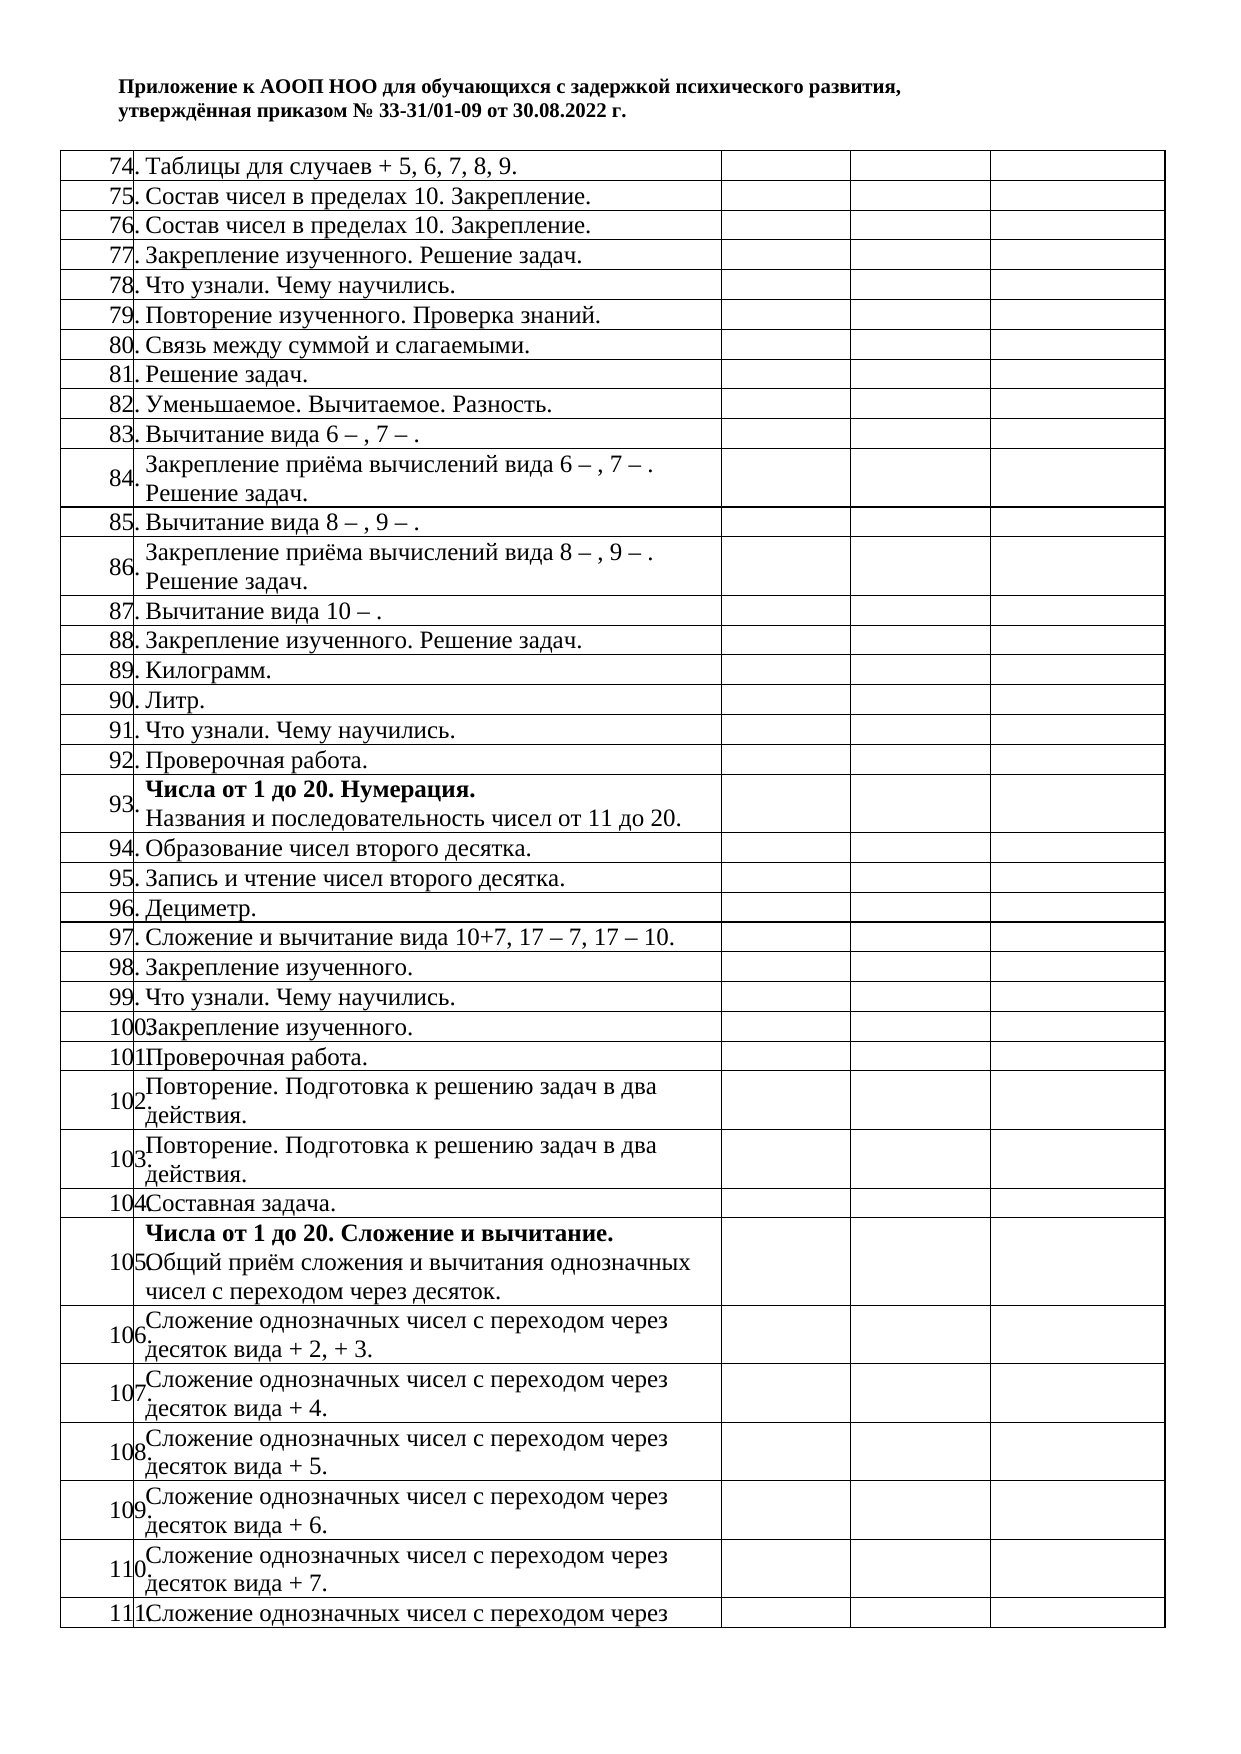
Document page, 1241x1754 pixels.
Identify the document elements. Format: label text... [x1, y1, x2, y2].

table_cell [61, 360, 133, 388]
table_cell [851, 1598, 990, 1627]
table_cell [722, 775, 850, 832]
table_cell [991, 537, 1164, 595]
table_cell [61, 270, 133, 299]
table_cell Закрепление изученного. Решение задач. [134, 626, 721, 654]
table_cell [991, 1218, 1164, 1304]
table_cell Связь между суммой и слагаемыми. [134, 330, 721, 358]
table_cell Уменьшаемое. Вычитаемое. Разность. [134, 389, 721, 418]
table_cell Повторение. Подготовка к решению задач в два действия. [134, 1130, 721, 1187]
table_cell [851, 270, 990, 299]
table_cell [851, 449, 990, 506]
table_cell [722, 211, 850, 239]
table_cell [61, 1042, 133, 1070]
table_cell [991, 775, 1164, 832]
table_cell Повторение изученного. Проверка знаний. [134, 300, 721, 329]
table_cell [991, 330, 1164, 358]
table_cell Повторение. Подготовка к решению задач в два действия. [134, 1071, 721, 1129]
table_cell [722, 508, 850, 536]
table_cell [851, 1071, 990, 1129]
table_cell [722, 655, 850, 684]
table_cell [722, 300, 850, 329]
table_cell Что узнали. Чему научились. [134, 982, 721, 1011]
table_cell [722, 240, 850, 269]
table_cell [991, 893, 1164, 921]
table_cell [61, 685, 133, 714]
table_cell [991, 655, 1164, 684]
table_cell [991, 151, 1164, 180]
table_cell [61, 775, 133, 832]
table_cell [61, 240, 133, 269]
table_cell Числа от 1 до 20. Сложение и вычитание. Общий приём сложения и вычитания однозначных чисел с переходом через десяток. [134, 1218, 721, 1304]
table_cell [991, 389, 1164, 418]
table_cell [991, 1598, 1164, 1627]
table_cell [61, 419, 133, 448]
table_cell [722, 715, 850, 744]
table_cell [991, 419, 1164, 448]
table_cell [991, 952, 1164, 981]
table_cell [991, 270, 1164, 299]
table_cell Закрепление приёма вычислений вида 8 – , 9 – . Решение задач. [134, 537, 721, 595]
table_cell [722, 1218, 850, 1304]
table_cell Вычитание вида 8 – , 9 – . [134, 508, 721, 536]
table_cell [991, 833, 1164, 862]
table_cell [61, 508, 133, 536]
table_cell [991, 685, 1164, 714]
table_cell [851, 626, 990, 654]
table_cell [851, 952, 990, 981]
table_cell Проверочная работа. [134, 745, 721, 773]
table_cell [722, 952, 850, 981]
table_cell [722, 1012, 850, 1041]
table_cell [851, 508, 990, 536]
table_cell [991, 508, 1164, 536]
table_cell [991, 1364, 1164, 1422]
table_cell [851, 1364, 990, 1422]
table_cell [722, 360, 850, 388]
table_cell [991, 923, 1164, 951]
table_cell Закрепление изученного. Решение задач. [134, 240, 721, 269]
table_cell [722, 1481, 850, 1539]
table_cell [851, 389, 990, 418]
table_cell [991, 982, 1164, 1011]
table_cell [991, 211, 1164, 239]
table_cell [851, 1540, 990, 1597]
table_cell Закрепление изученного. [134, 952, 721, 981]
table_cell [722, 626, 850, 654]
table_cell [851, 1042, 990, 1070]
table_cell [61, 1481, 133, 1539]
table_cell [722, 745, 850, 773]
table_cell [61, 151, 133, 180]
table_cell [722, 330, 850, 358]
table_cell [851, 537, 990, 595]
table_cell [851, 833, 990, 862]
table_cell [722, 449, 850, 506]
table_cell [991, 745, 1164, 773]
table_cell [851, 1012, 990, 1041]
table_cell [851, 1481, 990, 1539]
table_cell [991, 596, 1164, 624]
table_cell [722, 1540, 850, 1597]
table_cell [61, 449, 133, 506]
table_cell Что узнали. Чему научились. [134, 715, 721, 744]
table_cell [722, 1364, 850, 1422]
table_cell [991, 449, 1164, 506]
table_cell [991, 1042, 1164, 1070]
table_cell [851, 685, 990, 714]
table_cell [61, 1540, 133, 1597]
table_cell [61, 1071, 133, 1129]
table_cell [722, 389, 850, 418]
table_cell [722, 1071, 850, 1129]
table_cell [851, 596, 990, 624]
table_cell [851, 211, 990, 239]
table_cell [851, 1218, 990, 1304]
table_cell [851, 330, 990, 358]
table_cell [61, 330, 133, 358]
table_cell [851, 240, 990, 269]
table_cell [722, 596, 850, 624]
table_cell Составная задача. [134, 1189, 721, 1217]
table_cell [851, 1189, 990, 1217]
table_cell Состав чисел в пределах 10. Закрепление. [134, 211, 721, 239]
table_cell [851, 863, 990, 892]
table_cell [991, 1423, 1164, 1480]
table_cell Литр. [134, 685, 721, 714]
table_cell Сложение однозначных чисел с переходом через десяток вида + 7. [134, 1540, 721, 1597]
table_cell [61, 300, 133, 329]
table_cell Закрепление приёма вычислений вида 6 – , 7 – . Решение задач. [134, 449, 721, 506]
table_cell [61, 833, 133, 862]
table_cell [851, 360, 990, 388]
table_cell Дециметр. [134, 893, 721, 921]
table_cell [722, 893, 850, 921]
table_cell Что узнали. Чему научились. [134, 270, 721, 299]
table_cell [722, 863, 850, 892]
table_cell [61, 952, 133, 981]
table_cell [851, 300, 990, 329]
table_cell [61, 982, 133, 1011]
table_cell [991, 360, 1164, 388]
table_cell [722, 1042, 850, 1070]
table_cell [991, 626, 1164, 654]
table_cell Сложение однозначных чисел с переходом через десяток вида + 2, + 3. [134, 1306, 721, 1363]
table_cell [722, 923, 850, 951]
table_cell Килограмм. [134, 655, 721, 684]
table_cell [991, 300, 1164, 329]
table_cell Числа от 1 до 20. Нумерация. Названия и последовательность чисел от 11 до 20. [134, 775, 721, 832]
table_cell [851, 745, 990, 773]
table_cell Вычитание вида 10 – . [134, 596, 721, 624]
table_cell [991, 1130, 1164, 1187]
table_cell [851, 775, 990, 832]
table_cell Образование чисел второго десятка. [134, 833, 721, 862]
table_cell [851, 923, 990, 951]
table_cell [851, 181, 990, 209]
table_cell [61, 1130, 133, 1187]
table_cell Таблицы для случаев + 5, 6, 7, 8, 9. [134, 151, 721, 180]
table_cell Состав чисел в пределах 10. Закрепление. [134, 181, 721, 209]
table_cell [61, 1218, 133, 1304]
table_cell [851, 893, 990, 921]
table_cell [722, 270, 850, 299]
table_cell [61, 1598, 133, 1627]
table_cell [134, 1598, 721, 1627]
table_cell Сложение однозначных чисел с переходом через десяток вида + 4. [134, 1364, 721, 1422]
table_cell Решение задач. [134, 360, 721, 388]
table_cell [851, 1130, 990, 1187]
table_cell [722, 1306, 850, 1363]
table_cell [851, 982, 990, 1011]
table_cell [61, 1364, 133, 1422]
table_cell [851, 1423, 990, 1480]
table_cell [61, 1423, 133, 1480]
table_cell [61, 1012, 133, 1041]
table_cell [61, 211, 133, 239]
table_cell [991, 1012, 1164, 1041]
table_cell [722, 419, 850, 448]
table_cell [851, 715, 990, 744]
table_cell [722, 833, 850, 862]
table_cell [722, 1598, 850, 1627]
table_cell [722, 537, 850, 595]
table_cell [851, 151, 990, 180]
table_cell [61, 389, 133, 418]
table_cell [991, 1540, 1164, 1597]
table_cell [61, 596, 133, 624]
table_cell [722, 181, 850, 209]
table_cell [61, 923, 133, 951]
table_cell [722, 1189, 850, 1217]
table_cell [722, 1130, 850, 1187]
table_cell [991, 240, 1164, 269]
table_cell [722, 685, 850, 714]
table_cell Вычитание вида 6 – , 7 – . [134, 419, 721, 448]
table_cell Проверочная работа. [134, 1042, 721, 1070]
table_cell [61, 181, 133, 209]
table_cell [991, 1306, 1164, 1363]
table_cell [722, 151, 850, 180]
table_cell [991, 715, 1164, 744]
table_cell [851, 419, 990, 448]
table_cell [991, 181, 1164, 209]
table_cell [851, 655, 990, 684]
table_cell Сложение и вычитание вида 10+7, 17 – 7, 17 – 10. [134, 923, 721, 951]
table_cell [61, 863, 133, 892]
table_cell [61, 1189, 133, 1217]
table_cell [61, 655, 133, 684]
table_cell [61, 537, 133, 595]
table_cell [991, 1071, 1164, 1129]
table_cell [61, 626, 133, 654]
table_cell Сложение однозначных чисел с переходом через десяток вида + 5. [134, 1423, 721, 1480]
table_cell [722, 1423, 850, 1480]
table_cell [991, 1481, 1164, 1539]
table_cell [61, 893, 133, 921]
table_cell [851, 1306, 990, 1363]
table_cell [61, 715, 133, 744]
table_cell [61, 745, 133, 773]
table_cell [991, 1189, 1164, 1217]
table_cell [61, 1306, 133, 1363]
table_cell [722, 982, 850, 1011]
table_cell Запись и чтение чисел второго десятка. [134, 863, 721, 892]
table_cell Закрепление изученного. [134, 1012, 721, 1041]
table_cell Сложение однозначных чисел с переходом через десяток вида + 6. [134, 1481, 721, 1539]
table_cell [991, 863, 1164, 892]
